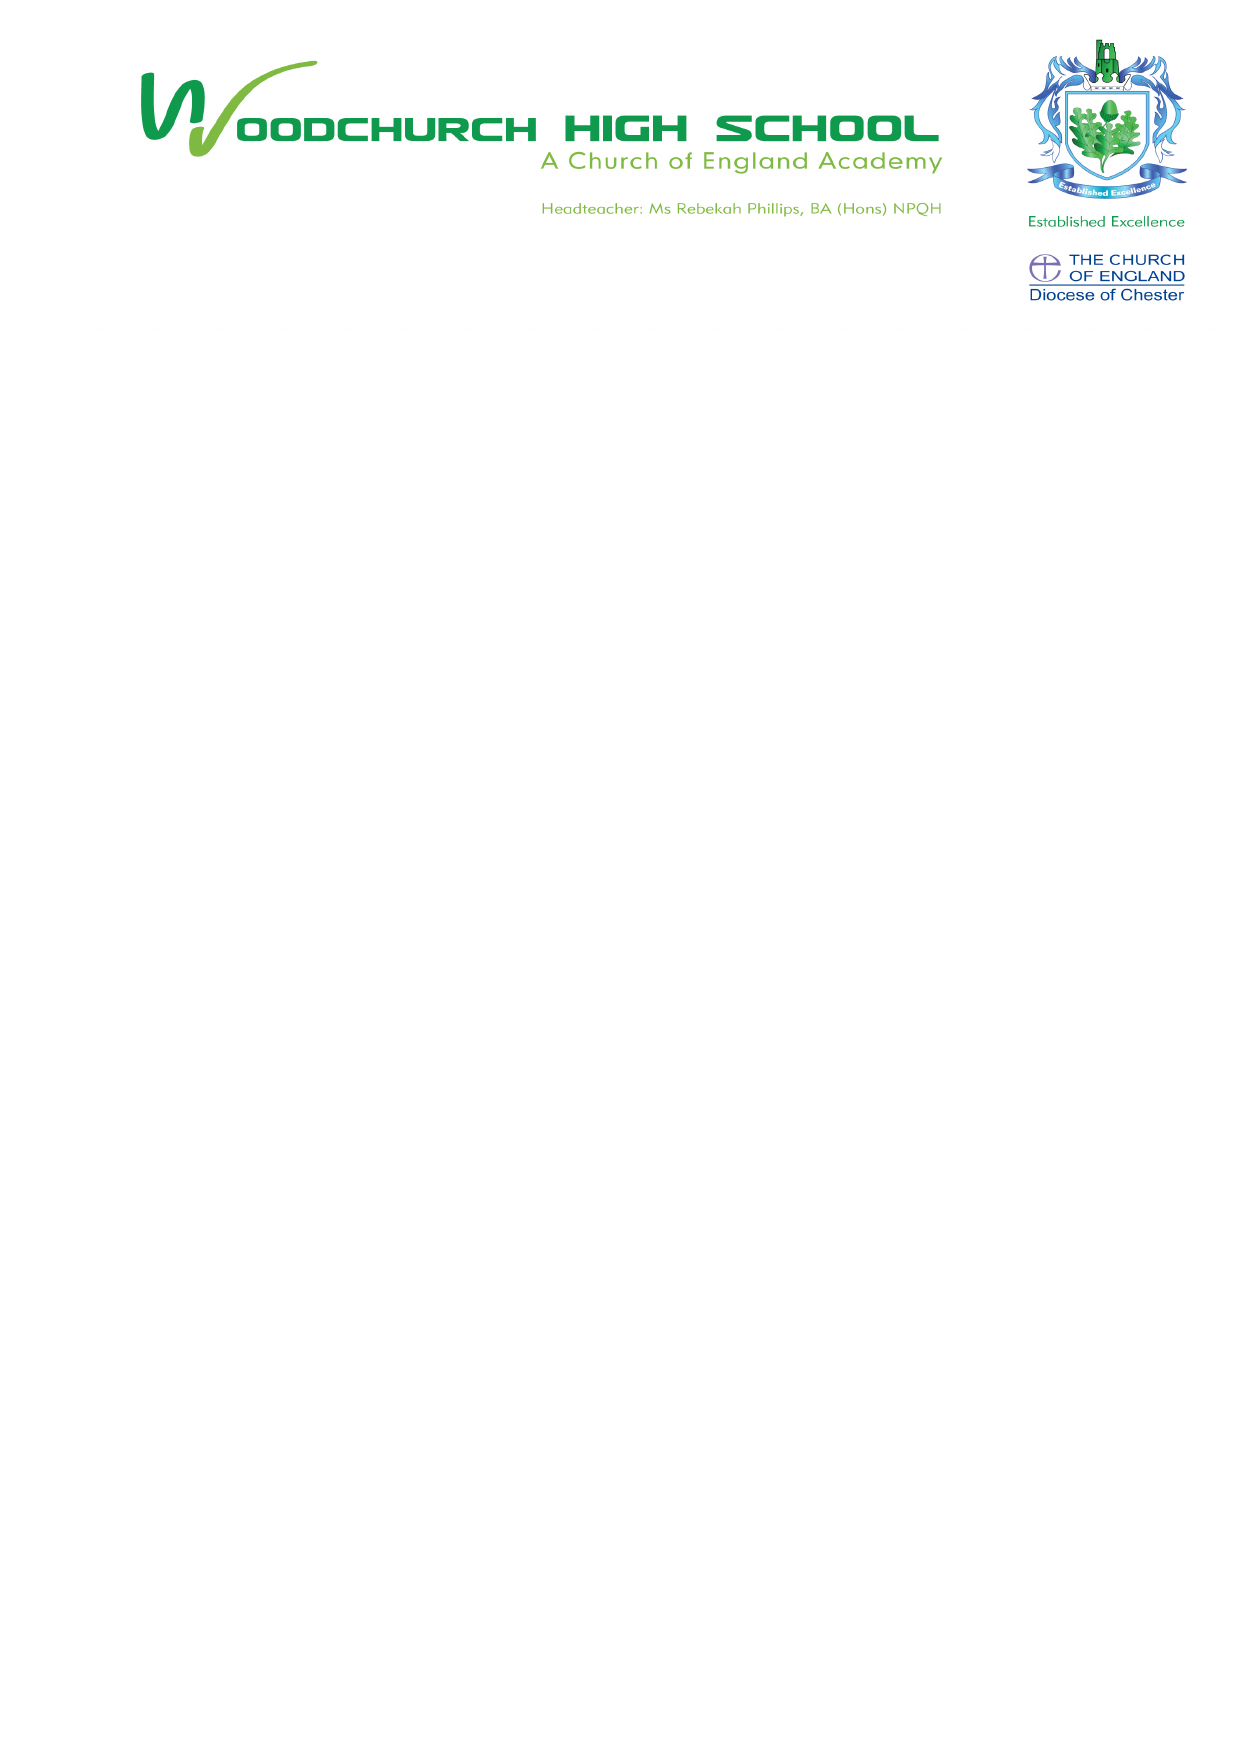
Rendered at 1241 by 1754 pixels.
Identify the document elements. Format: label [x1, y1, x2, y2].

picture [89, 7, 1230, 331]
